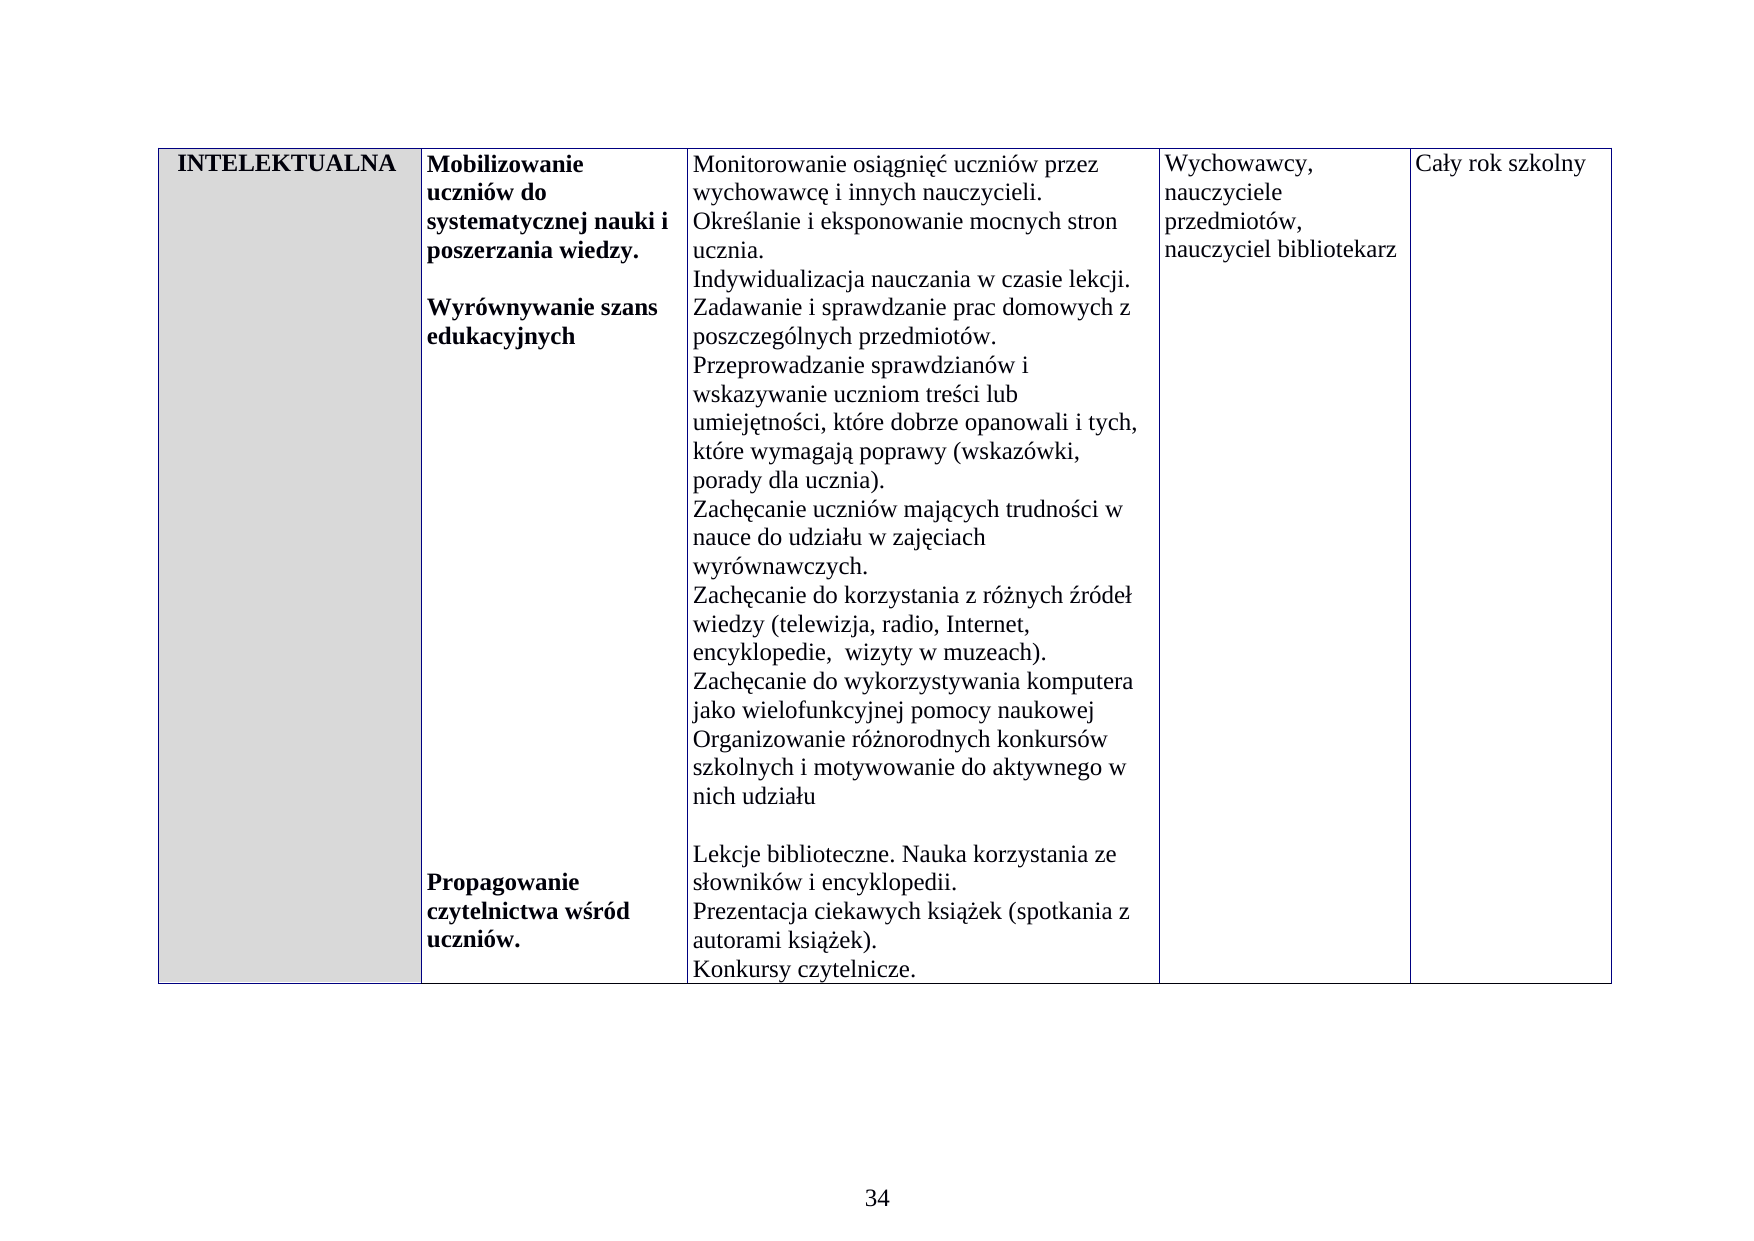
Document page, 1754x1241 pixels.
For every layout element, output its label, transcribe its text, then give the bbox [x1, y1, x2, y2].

table_cell Wychowawcy, nauczyciele przedmiotów, nauczyciel bibliotekarz [1160, 149, 1410, 982]
table_cell Cały rok szkolny [1411, 149, 1611, 982]
table_cell Mobilizowanie uczniów do systematycznej nauki i poszerzania wiedzy. Wyrównywanie szans edukacyjnych Propagowanie czytelnictwa wśród uczniów. [422, 149, 687, 982]
table_cell Monitorowanie osiągnięć uczniów przez wychowawcę i innych nauczycieli. Określanie i eksponowanie mocnych stron ucznia. Indywidualizacja nauczania w czasie lekcji. Zadawanie i sprawdzanie prac domowych z poszczególnych przedmiotów. Przeprowadzanie sprawdzianów i wskazywanie uczniom treści lub umiejętności, które dobrze opanowali i tych, które wymagają poprawy (wskazówki, porady dla ucznia). Zachęcanie uczniów mających trudności w nauce do udziału w zajęciach wyrównawczych. Zachęcanie do korzystania z różnych źródeł wiedzy (telewizja, radio, Internet, encyklopedie, wizyty w muzeach). Zachęcanie do wykorzystywania komputera jako wielofunkcyjnej pomocy naukowej Organizowanie różnorodnych konkursów szkolnych i motywowanie do aktywnego w nich udziału Lekcje biblioteczne. Nauka korzystania ze słowników i encyklopedii. Prezentacja ciekawych książek (spotkania z autorami książek). Konkursy czytelnicze. [688, 149, 1159, 982]
table_cell INTELEKTUALNA [159, 149, 421, 982]
